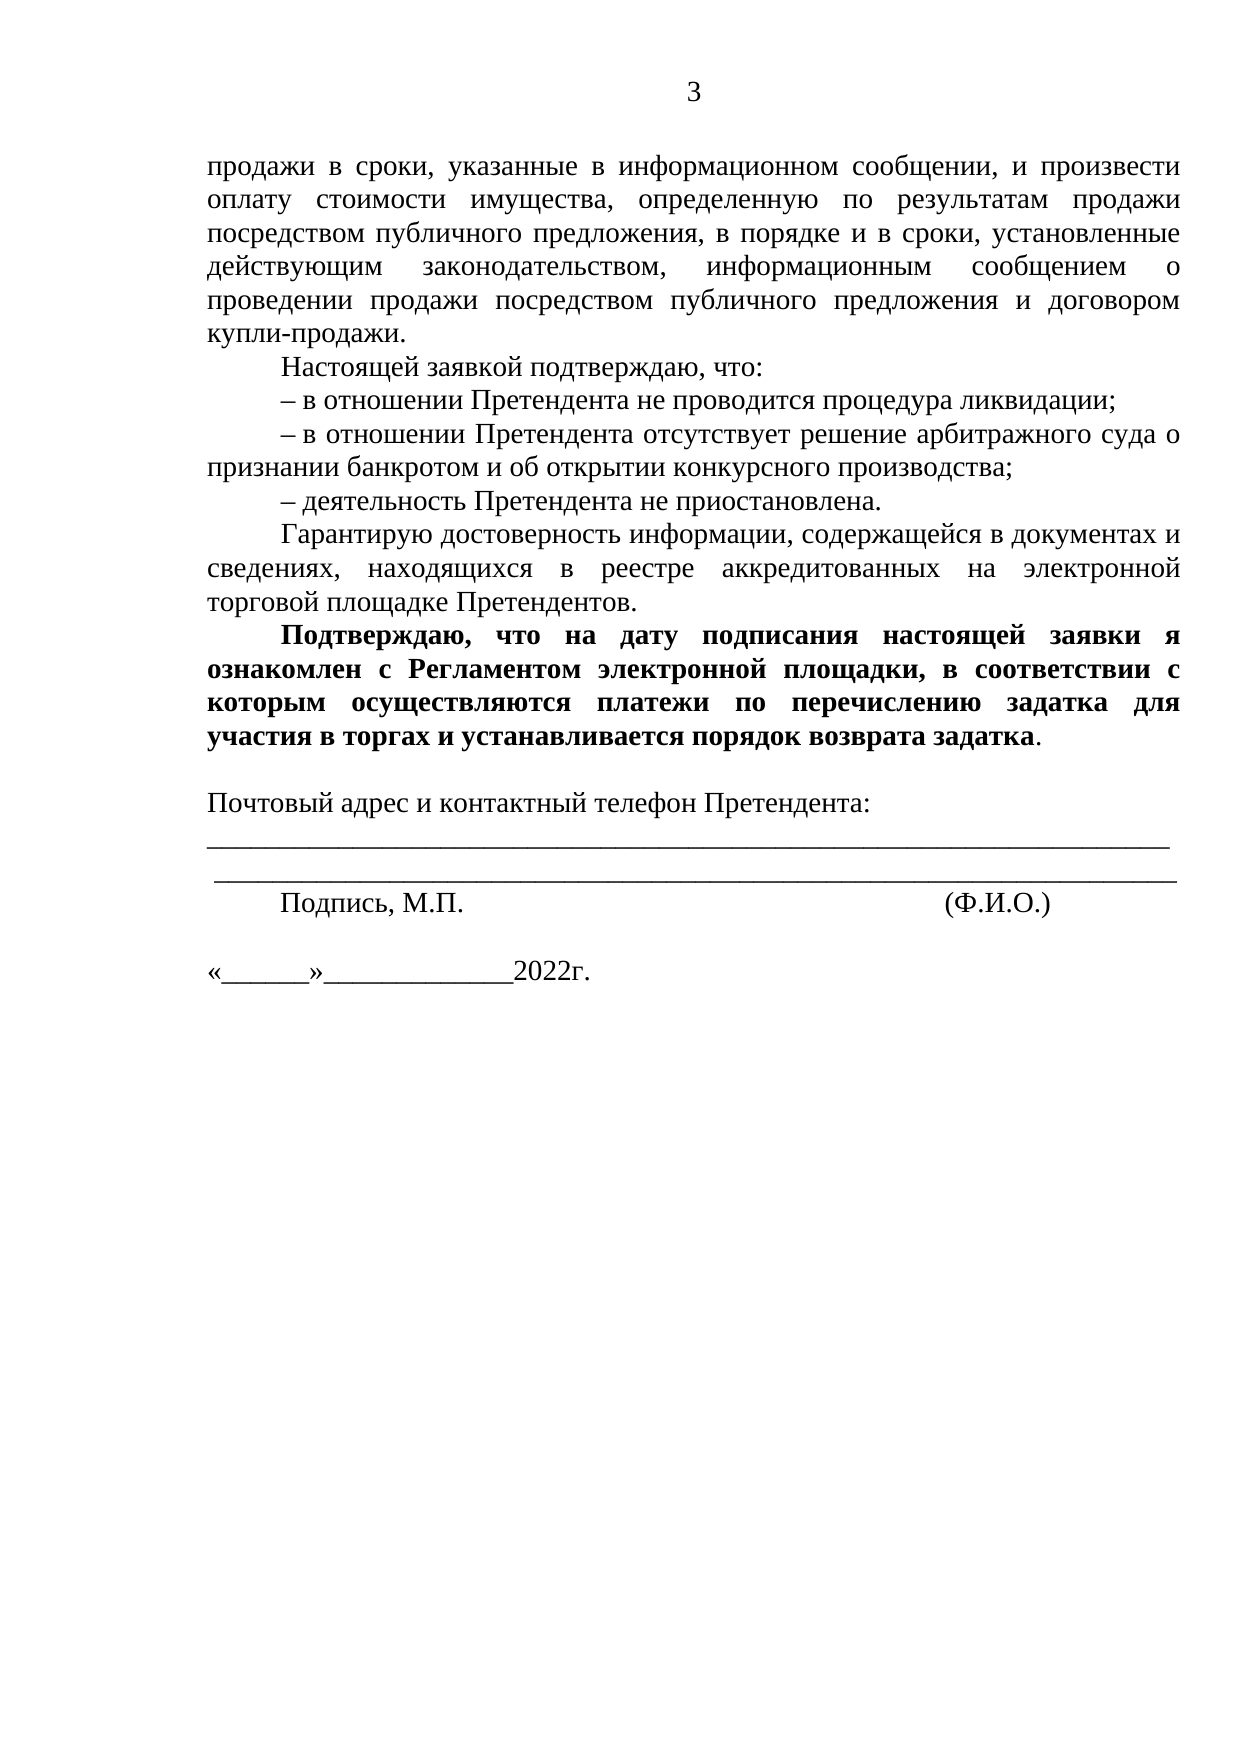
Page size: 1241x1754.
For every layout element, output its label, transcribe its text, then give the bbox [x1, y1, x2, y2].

text __________________________________________________________________ [207, 852, 1181, 886]
text «______»_____________2022г. [207, 953, 1181, 986]
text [207, 148, 1181, 349]
text __________________________________________________________________ [207, 818, 1181, 852]
text Подтверждаю, что на дату подписания настоящей заявки я ознакомлен с Регламентом электронной площадки, в соответствии с которым осуществляются платежи по перечислению задатка для участия в торгах и устанавливается порядок возврата задатка. [207, 617, 1181, 751]
text Почтовый адрес и контактный телефон Претендента: [207, 785, 1181, 818]
text – в отношении Претендента отсутствует решение арбитражного суда о признании банкротом и об открытии конкурсного производства; [207, 416, 1181, 483]
text – в отношении Претендента не проводится процедура ликвидации; [207, 382, 1181, 416]
text Настоящей заявкой подтверждаю, что: [207, 349, 1181, 382]
text Подпись, М.П. (Ф.И.О.) [207, 886, 1181, 919]
text – деятельность Претендента не приостановлена. [207, 483, 1181, 517]
text Гарантирую достоверность информации, содержащейся в документах и сведениях, находящихся в реестре аккредитованных на электронной торговой площадке Претендентов. [207, 517, 1181, 617]
